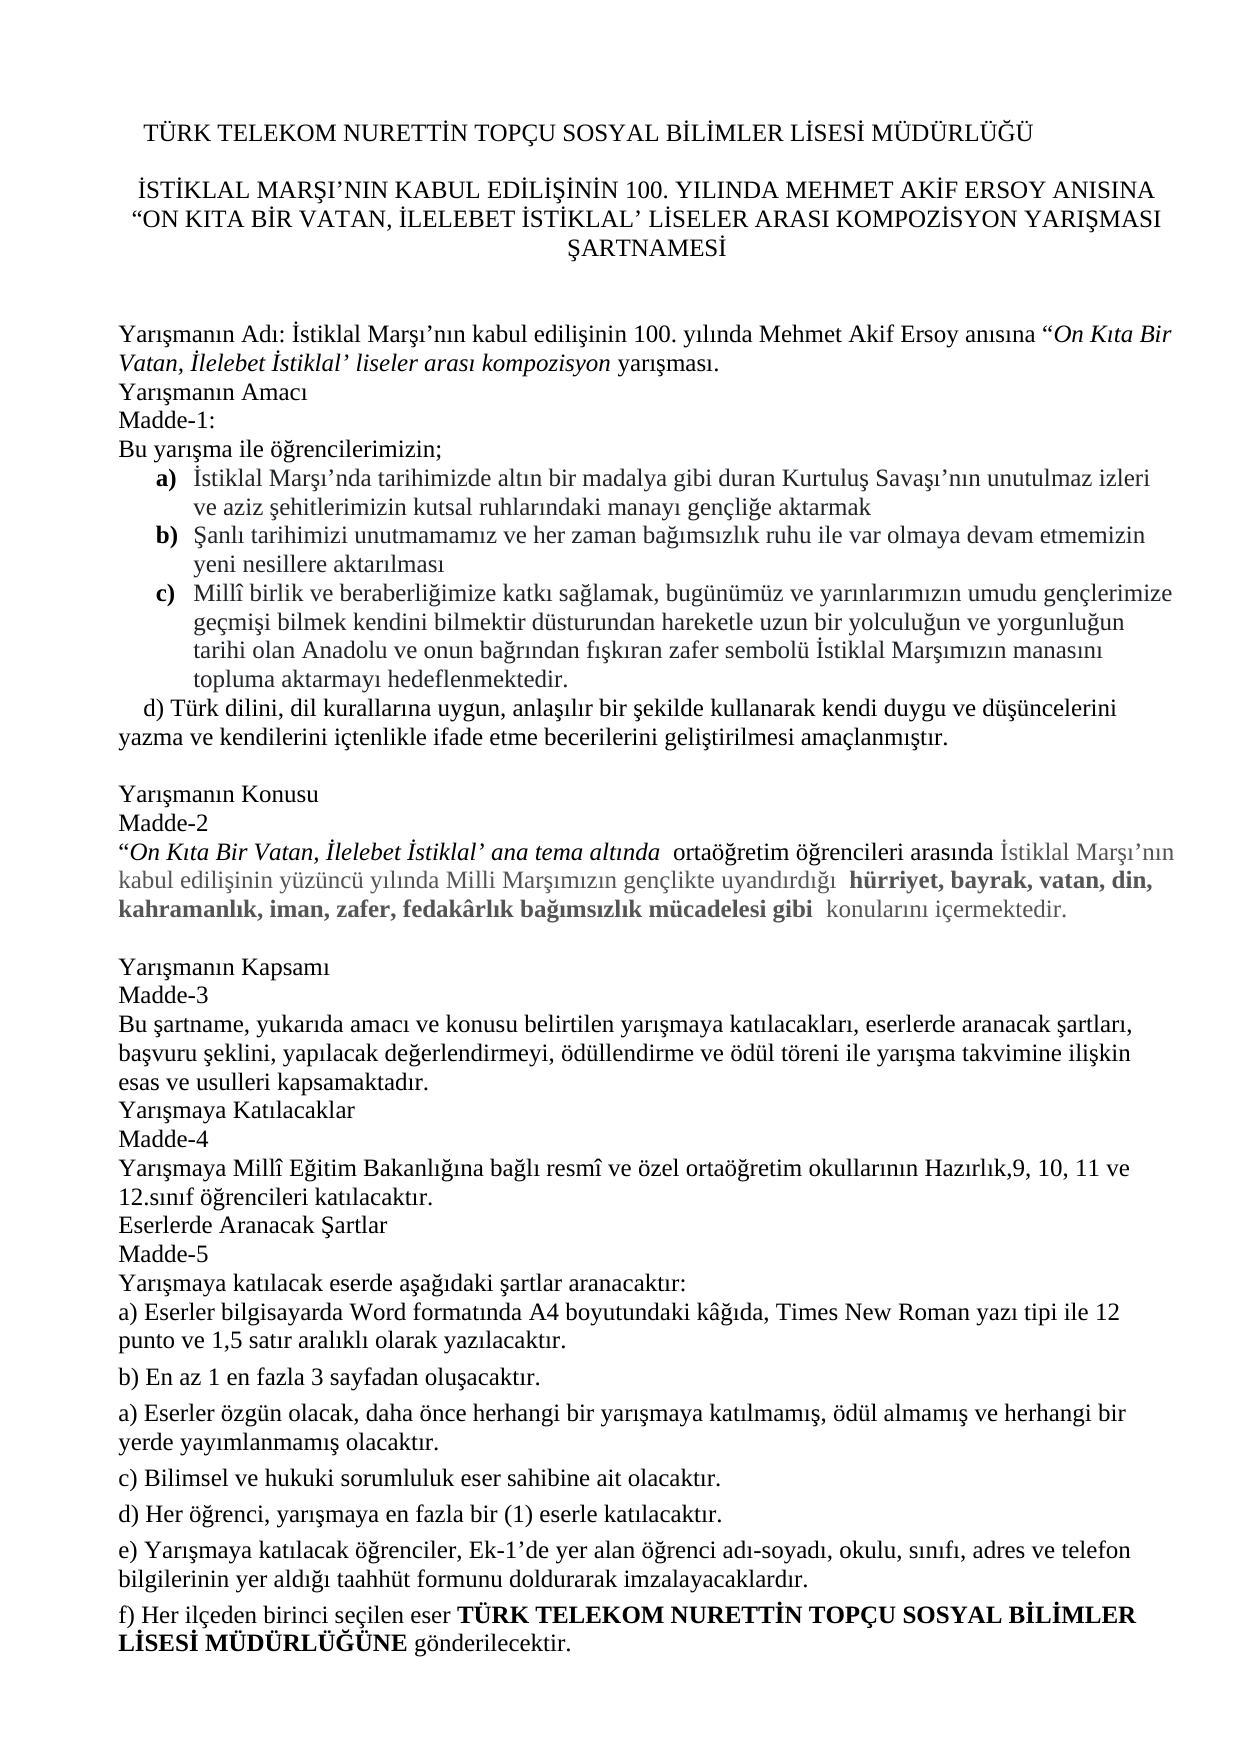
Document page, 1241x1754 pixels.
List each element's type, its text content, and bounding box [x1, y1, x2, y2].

text e) Yarışmaya katılacak öğrenciler, Ek-1’de yer alan öğrenci adı-soyadı, okulu, sınıfı, adres ve telefon bilgilerinin yer aldığı taahhüt formunu doldurarak imzalayacaklardır. [118, 1535, 1175, 1593]
text d) Türk dilini, dil kurallarına uygun, anlaşılır bir şekilde kullanarak kendi duygu ve düşüncelerini yazma ve kendilerini içtenlikle ifade etme becerilerini geliştirilmesi amaçlanmıştır. [118, 693, 1175, 751]
text Madde-2 [118, 808, 1175, 837]
text d) Her öğrenci, yarışmaya en fazla bir (1) eserle katılacaktır. [118, 1499, 1175, 1528]
text Yarışmaya katılacak eserde aşağıdaki şartlar aranacaktır: [118, 1268, 1175, 1297]
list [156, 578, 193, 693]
text “On Kıta Bir Vatan, İlelebet İstiklal’ ana tema altında ortaöğretim öğrencileri arasında İstiklal Marşı’nın kabul edilişinin yüzüncü yılında Milli Marşımızın gençlikte uyandırdığı hürriyet, bayrak, vatan, din, kahramanlık, iman, zafer, fedakârlık bağımsızlık mücadelesi gibi konularını içermektedir. [118, 837, 1000, 866]
text f) Her ilçeden birinci seçilen eser TÜRK TELEKOM NURETTİN TOPÇU SOSYAL BİLİMLER LİSESİ MÜDÜRLÜĞÜNE gönderilecektir. [118, 1600, 1175, 1657]
text Bu yarışma ile öğrencilerimizin; [118, 434, 1175, 463]
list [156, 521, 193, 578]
list Şanlı tarihimizi unutmamamız ve her zaman bağımsızlık ruhu ile var olmaya devam etmemizin yeni nesillere aktarılması [444, 521, 1175, 578]
text İSTİKLAL MARŞI’NIN KABUL EDİLİŞİNİN 100. YILINDA MEHMET AKİF ERSOY ANISINA “ON KITA BİR VATAN, İLELEBET İSTİKLAL’ LİSELER ARASI KOMPOZİSYON YARIŞMASI ŞARTNAMESİ [118, 176, 1175, 262]
text Yarışmanın Adı: İstiklal Marşı’nın kabul edilişinin 100. yılında Mehmet Akif Ersoy anısına “On Kıta Bir Vatan, İlelebet İstiklal’ liseler arası kompozisyon yarışması. [118, 319, 1175, 377]
text b) En az 1 en fazla 3 sayfadan oluşacaktır. [118, 1362, 1175, 1391]
text Madde-5 [118, 1239, 1175, 1268]
text c) Bilimsel ve hukuki sorumluluk eser sahibine ait olacaktır. [118, 1463, 1175, 1492]
text TÜRK TELEKOM NURETTİN TOPÇU SOSYAL BİLİMLER LİSESİ MÜDÜRLÜĞÜ [118, 118, 1175, 147]
list İstiklal Marşı’nda tarihimizde altın bir madalya gibi duran Kurtuluş Savaşı’nın unutulmaz izleri ve aziz şehitlerimizin kutsal ruhlarındaki manayı gençliğe aktarmak [871, 463, 1175, 521]
text Bu şartname, yukarıda amacı ve konusu belirtilen yarışmaya katılacakları, eserlerde aranacak şartları, başvuru şeklini, yapılacak değerlendirmeyi, ödüllendirme ve ödül töreni ile yarışma takvimine ilişkin esas ve usulleri kapsamaktadır. [118, 1009, 1175, 1096]
text Yarışmaya Millî Eğitim Bakanlığına bağlı resmî ve özel ortaöğretim okullarının Hazırlık,9, 10, 11 ve 12.sınıf öğrencileri katılacaktır. [118, 1153, 1175, 1211]
text Madde-3 [118, 981, 1175, 1009]
text Yarışmanın Konusu [118, 779, 1175, 808]
text Eserlerde Aranacak Şartlar [118, 1211, 1175, 1239]
text Yarışmaya Katılacaklar [118, 1096, 1175, 1124]
text Yarışmanın Kapsamı [118, 952, 1175, 981]
text a) Eserler özgün olacak, daha önce herhangi bir yarışmaya katılmamış, ödül almamış ve herhangi bir yerde yayımlanmamış olacaktır. [118, 1398, 1175, 1455]
text Madde-4 [118, 1124, 1175, 1153]
text Madde-1: [118, 406, 1175, 434]
text Yarışmanın Amacı [118, 377, 1175, 406]
text a) Eserler bilgisayarda Word formatında A4 boyutundaki kâğıda, Times New Roman yazı tipi ile 12 punto ve 1,5 satır aralıklı olarak yazılacaktır. [118, 1297, 1175, 1354]
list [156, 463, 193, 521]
list Millî birlik ve beraberliğimize katkı sağlamak, bugünümüz ve yarınlarımızın umudu gençlerimize geçmişi bilmek kendini bilmektir düsturundan hareketle uzun bir yolculuğun ve yorgunluğun tarihi olan Anadolu ve onun bağrından fışkıran zafer sembolü İstiklal Marşımızın manasını topluma aktarmayı hedeflenmektedir. [569, 578, 1175, 693]
